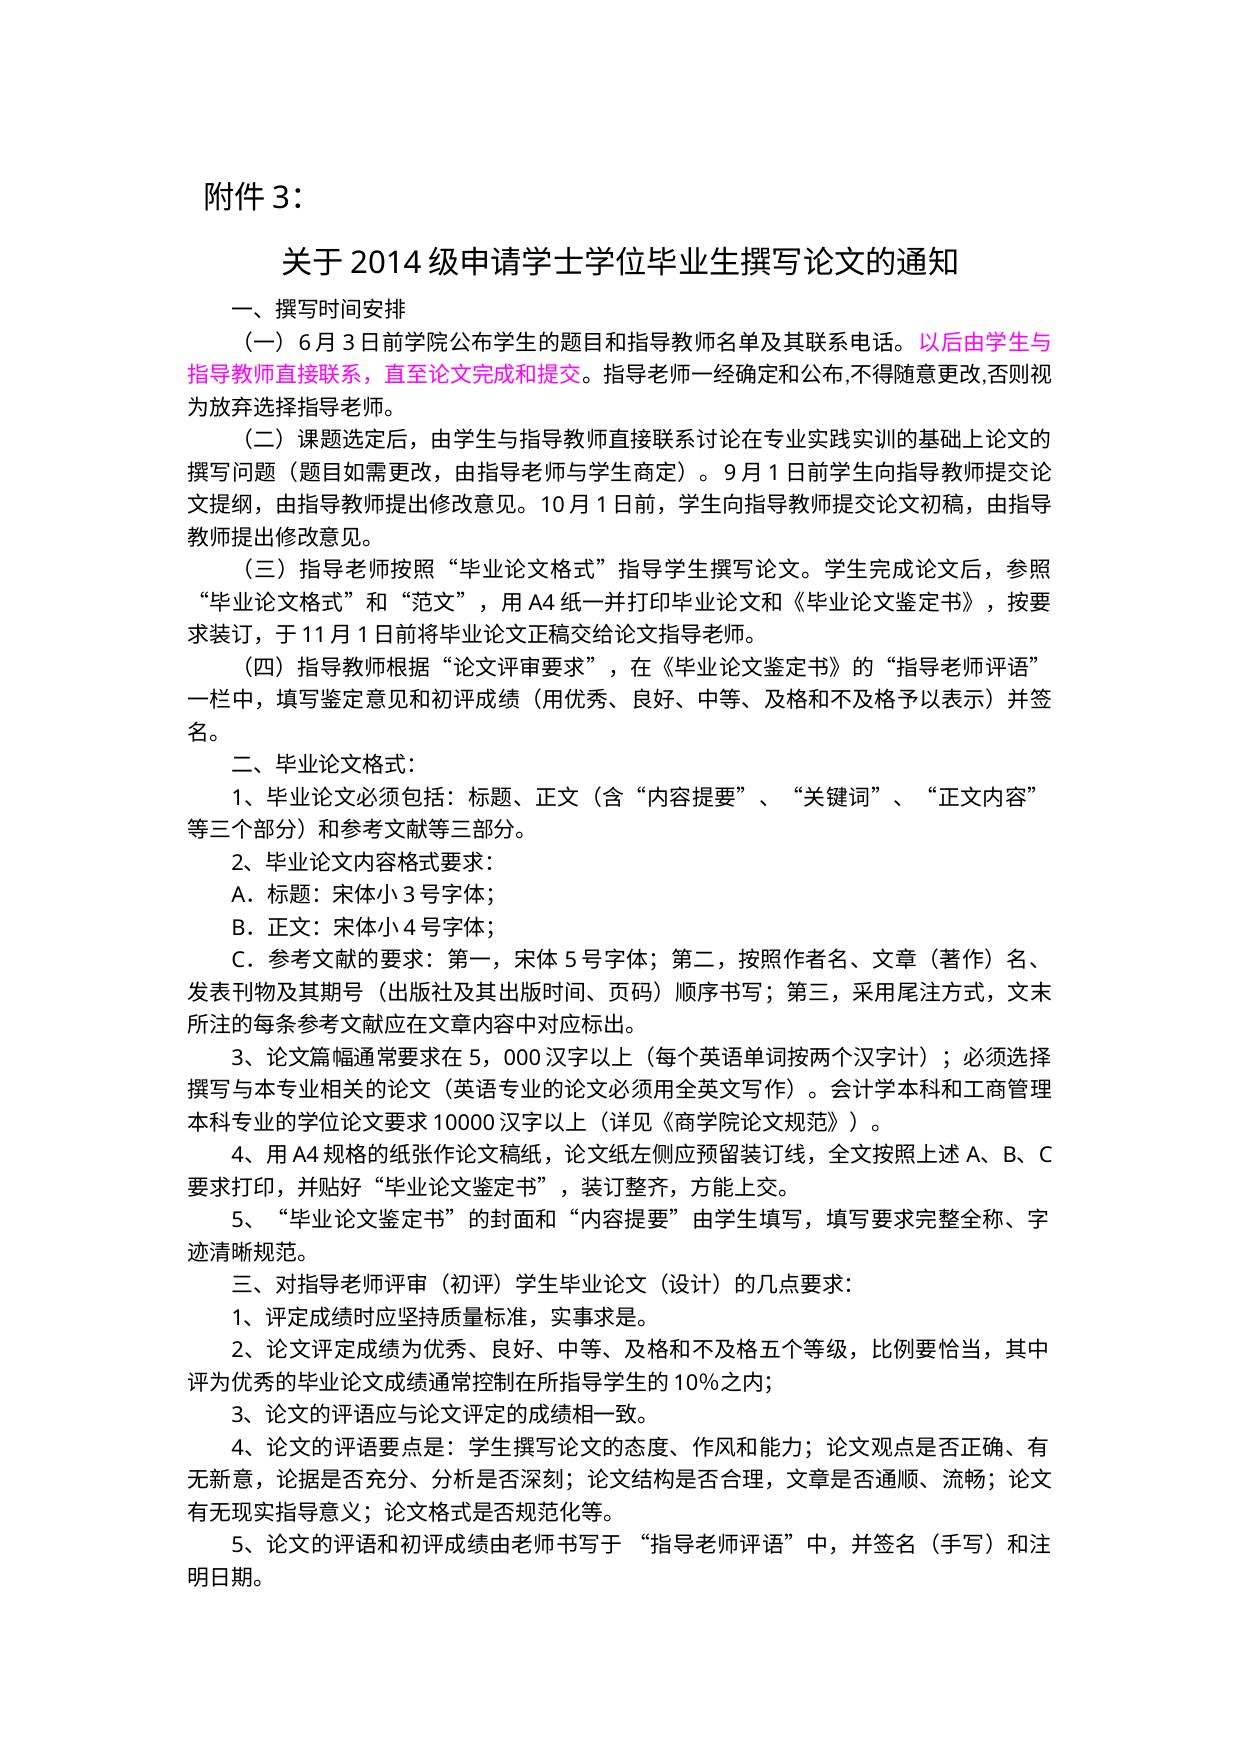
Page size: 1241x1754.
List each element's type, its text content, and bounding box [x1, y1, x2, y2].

text 4、用A4规格的纸张作论文稿纸，论文纸左侧应预留装订线，全文按照上述A、B、C要求打印，并贴好“毕业论文鉴定书”，装订整齐，方能上交。 [187, 1137, 1053, 1202]
text B．正文：宋体小4号字体； [187, 909, 1053, 942]
text 二、毕业论文格式： [187, 747, 1053, 779]
text （四）指导教师根据“论文评审要求”，在《毕业论文鉴定书》的“指导老师评语”一栏中，填写鉴定意见和初评成绩（用优秀、良好、中等、及格和不及格予以表示）并签名。 [187, 649, 1053, 747]
text 一、撰写时间安排 [187, 292, 1053, 324]
text （一）6月3日前学院公布学生的题目和指导教师名单及其联系电话。以后由学生与指导教师直接联系，直至论文完成和提交。指导老师一经确定和公布,不得随意更改,否则视为放弃选择指导老师。 [187, 324, 1053, 422]
text 5、“毕业论文鉴定书”的封面和“内容提要”由学生填写，填写要求完整全称、字迹清晰规范。 [187, 1202, 1053, 1267]
text 1、毕业论文必须包括：标题、正文（含“内容提要”、“关键词”、“正文内容”等三个部分）和参考文献等三部分。 [187, 779, 1053, 844]
text A．标题：宋体小3号字体； [187, 877, 1053, 909]
text 3、论文篇幅通常要求在5，000汉字以上（每个英语单词按两个汉字计）；必须选择撰写与本专业相关的论文（英语专业的论文必须用全英文写作）。会计学本科和工商管理本科专业的学位论文要求10000汉字以上（详见《商学院论文规范》）。 [187, 1039, 1053, 1137]
text 2、毕业论文内容格式要求： [187, 844, 1053, 877]
text 5、论文的评语和初评成绩由老师书写于 “指导老师评语”中，并签名（手写）和注明日期。 [187, 1527, 1053, 1592]
text C．参考文献的要求：第一，宋体5号字体；第二，按照作者名、文章（著作）名、发表刊物及其期号（出版社及其出版时间、页码）顺序书写；第三，采用尾注方式，文末所注的每条参考文献应在文章内容中对应标出。 [187, 942, 1053, 1039]
text （二）课题选定后，由学生与指导教师直接联系讨论在专业实践实训的基础上论文的撰写问题（题目如需更改，由指导老师与学生商定）。9月1日前学生向指导教师提交论文提纲，由指导教师提出修改意见。10月1日前，学生向指导教师提交论文初稿，由指导教师提出修改意见。 [187, 422, 1053, 552]
text 三、对指导老师评审（初评）学生毕业论文（设计）的几点要求： [187, 1267, 1053, 1299]
text 2、论文评定成绩为优秀、良好、中等、及格和不及格五个等级，比例要恰当，其中评为优秀的毕业论文成绩通常控制在所指导学生的10％之内； [187, 1332, 1053, 1397]
text （三）指导老师按照“毕业论文格式”指导学生撰写论文。学生完成论文后，参照“毕业论文格式”和“范文”，用A4纸一并打印毕业论文和《毕业论文鉴定书》，按要求装订，于11月1日前将毕业论文正稿交给论老师。 [187, 552, 1053, 649]
text 3、论文的评语应与论文评定的成绩相一致。 [187, 1397, 1053, 1429]
text 4、论文的评语要点是：学生撰写论文的态度、作风和能力；论文观点是否正确、有无新意，论据是否充分、分析是否深刻；论文结构是否合理，文章是否通顺、流畅；论文有无现实指导意义；论文格式是否规范化等。 [187, 1429, 1053, 1527]
text 1、评定成绩时应坚持质量标准，实事求是。 [187, 1299, 1053, 1332]
text 附件3： [187, 162, 962, 227]
text 关于2014级申请学士学位毕业生撰写论文的通知 [187, 227, 1053, 292]
